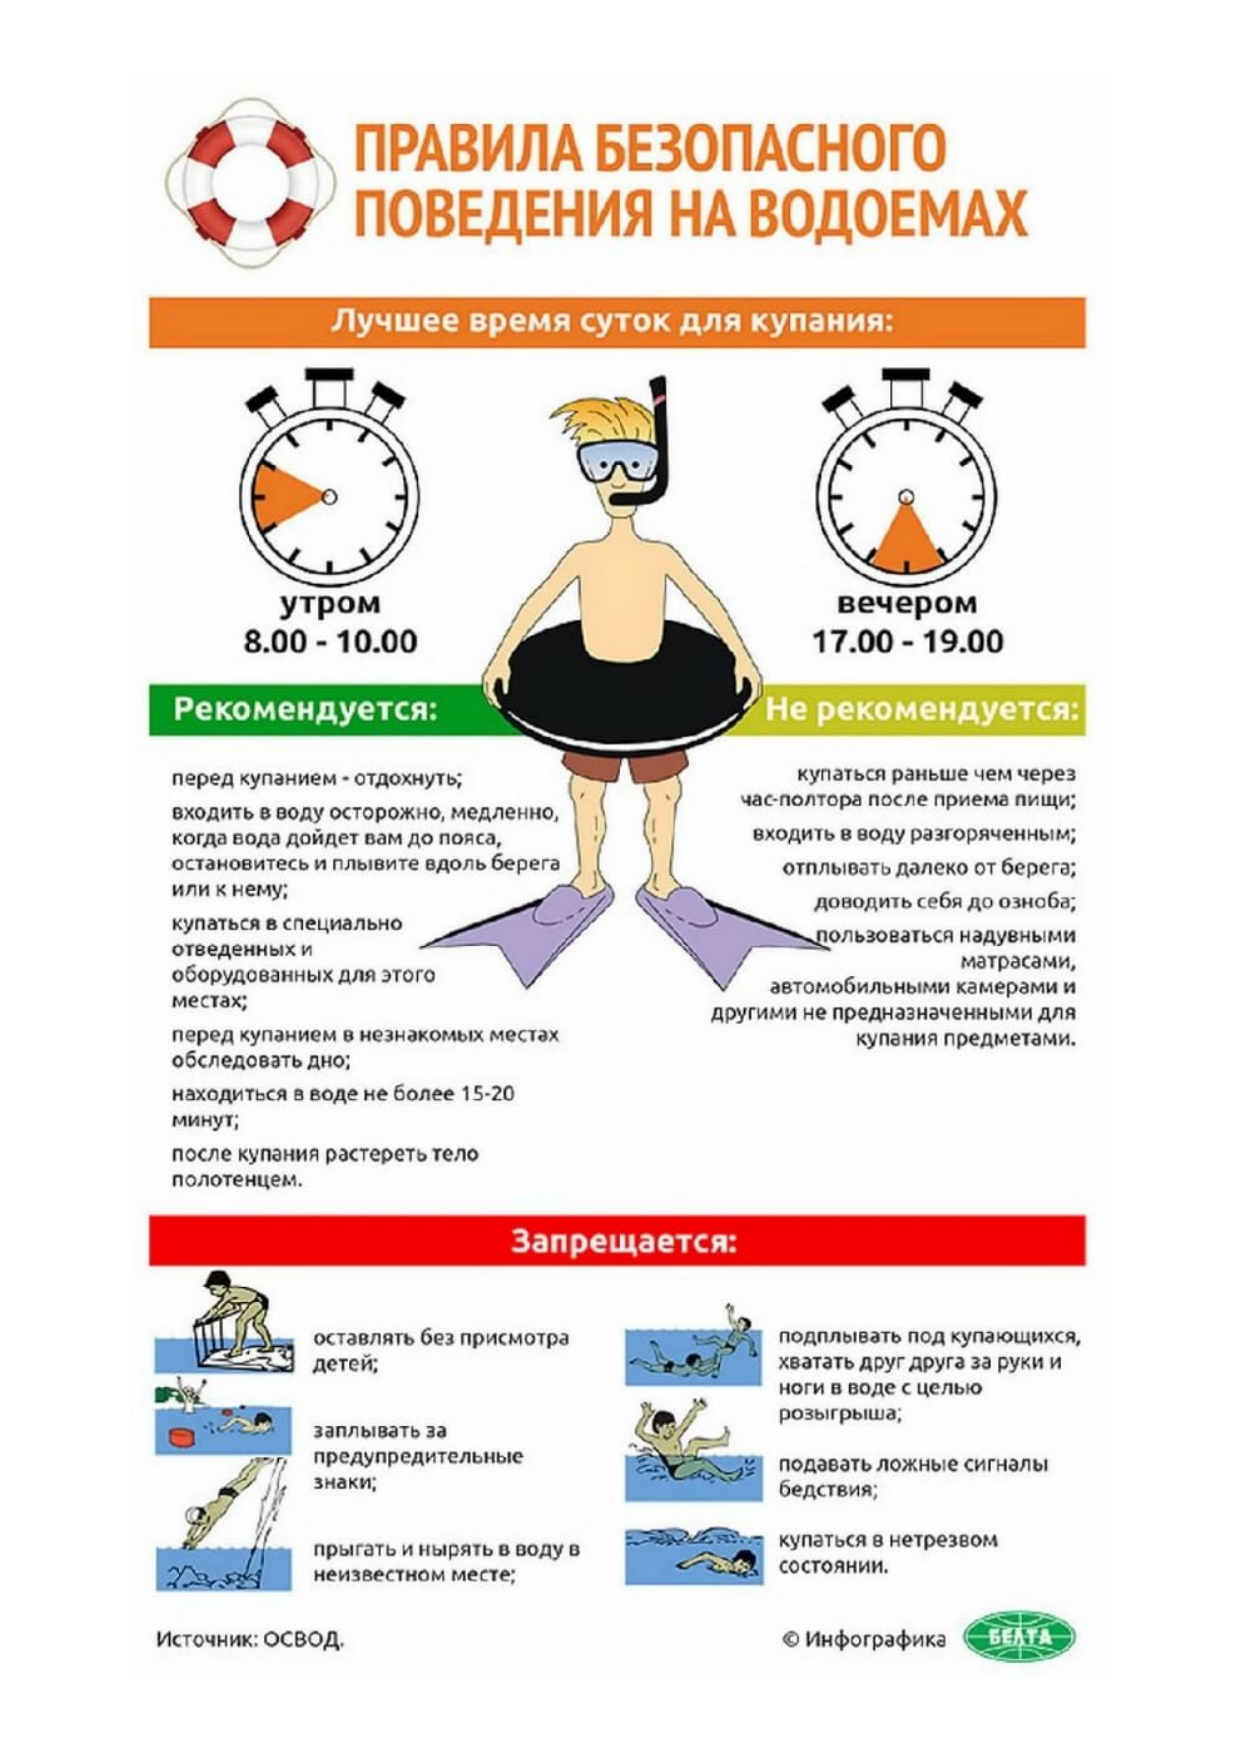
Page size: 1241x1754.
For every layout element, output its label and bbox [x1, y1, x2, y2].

picture [129, 75, 1111, 1678]
